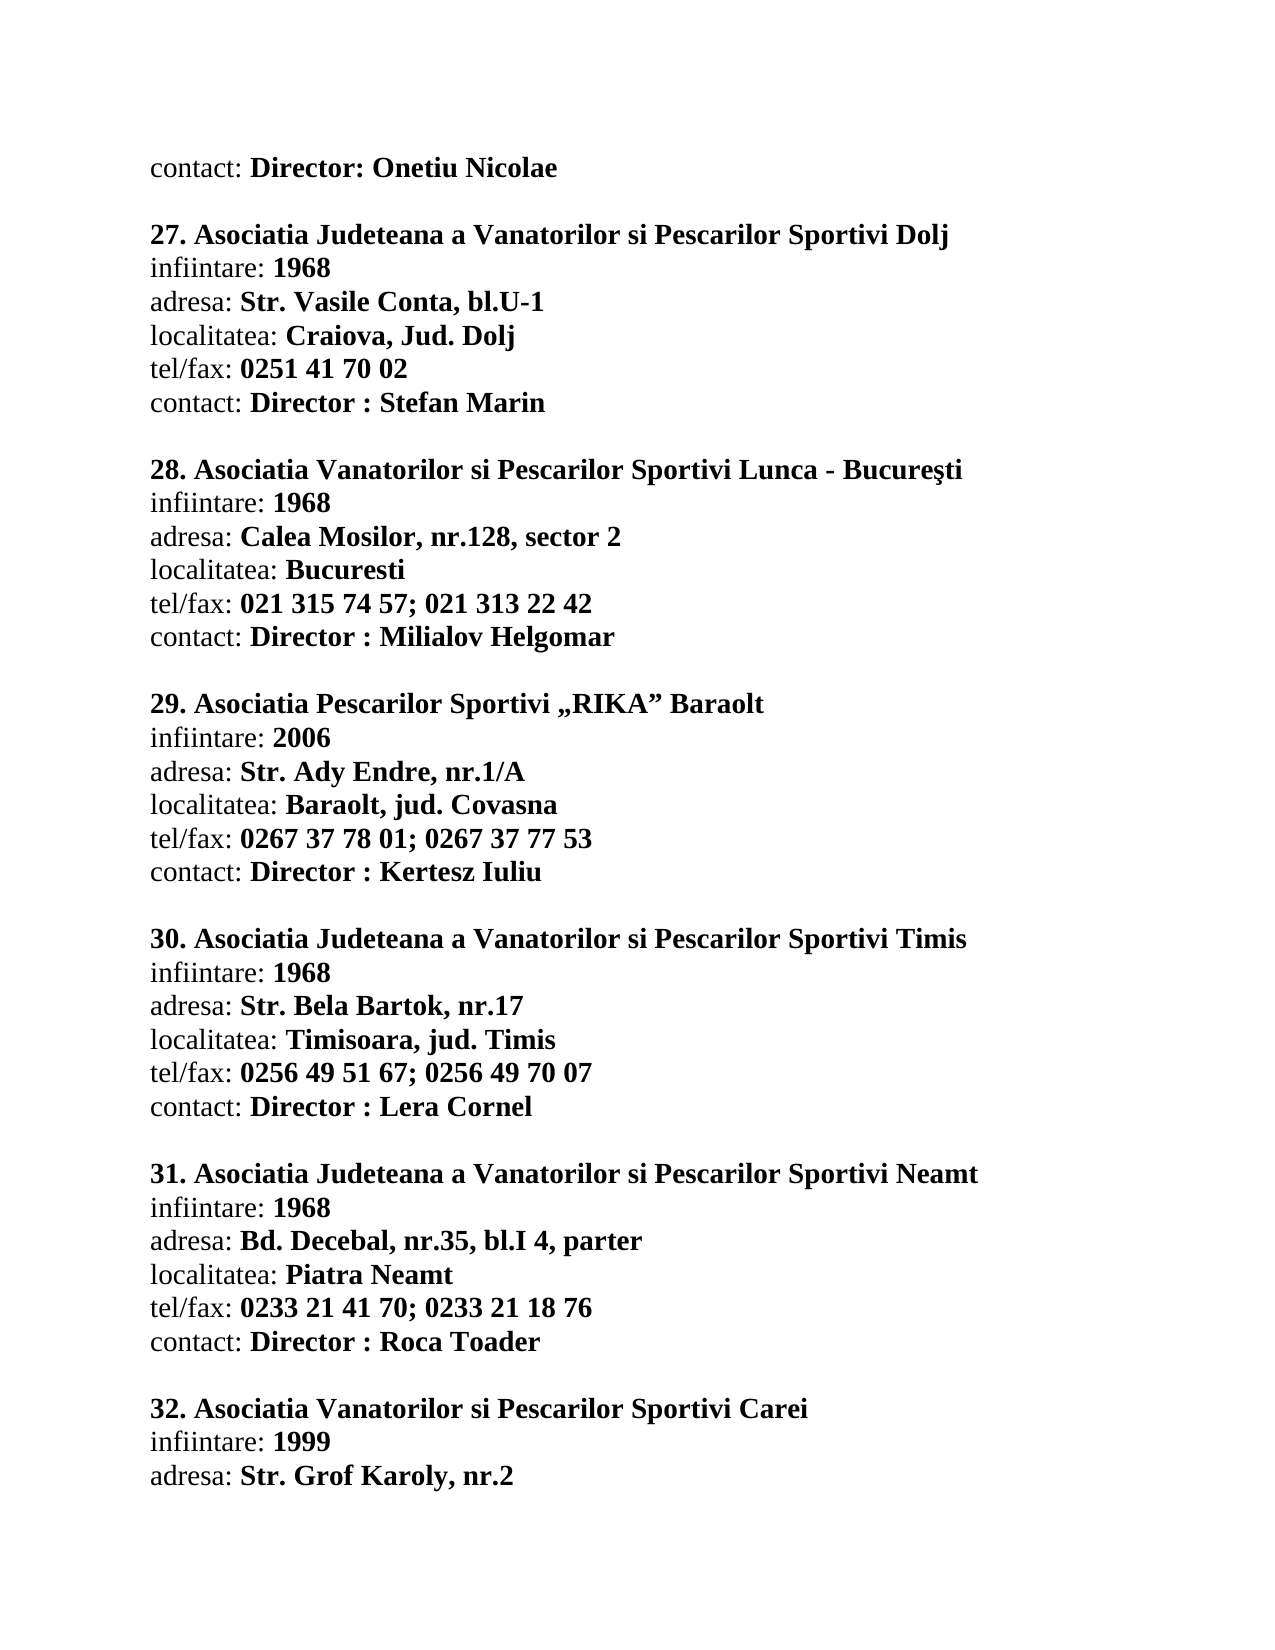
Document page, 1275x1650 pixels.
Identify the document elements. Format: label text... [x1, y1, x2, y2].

text 32. Asociatia Vanatorilor si Pescarilor Sportivi Carei [150, 1391, 1125, 1424]
text infiintare: 1968 [150, 955, 1125, 988]
text infiintare: 1968 [150, 1190, 1125, 1223]
text 28. Asociatia Vanatorilor si Pescarilor Sportivi Lunca - Bucureşti [150, 452, 1125, 485]
text adresa: Str. Grof Karoly, nr.2 [150, 1458, 1125, 1492]
text 27. Asociatia Judeteana a Vanatorilor si Pescarilor Sportivi Dolj [150, 217, 1125, 251]
text adresa: Bd. Decebal, nr.35, bl.I 4, parter [150, 1223, 1125, 1257]
text 29. Asociatia Pescarilor Sportivi „RIKA” Baraolt [150, 687, 1125, 720]
text adresa: Str. Bela Bartok, nr.17 [150, 988, 1125, 1022]
text tel/fax: 0267 37 78 01; 0267 37 77 53 [150, 821, 1125, 854]
text localitatea: Craiova, Jud. Dolj [150, 318, 1125, 351]
text tel/fax: 0256 49 51 67; 0256 49 70 07 [150, 1056, 1125, 1089]
text 30. Asociatia Judeteana a Vanatorilor si Pescarilor Sportivi Timis [150, 921, 1125, 955]
text localitatea: Timisoara, jud. Timis [150, 1022, 1125, 1056]
text adresa: Str. Vasile Conta, bl.U-1 [150, 284, 1125, 318]
text infiintare: 1968 [150, 485, 1125, 519]
text contact: Director : Roca Toader [150, 1324, 1125, 1357]
text contact: Director : Lera Cornel [150, 1089, 1125, 1123]
text adresa: Str. Ady Endre, nr.1/A [150, 754, 1125, 787]
text tel/fax: 021 315 74 57; 021 313 22 42 [150, 586, 1125, 619]
text tel/fax: 0251 41 70 02 [150, 351, 1125, 385]
text contact: Director : Kertesz Iuliu [150, 854, 1125, 888]
text localitatea: Bucuresti [150, 552, 1125, 586]
text infiintare: 1968 [150, 251, 1125, 284]
text localitatea: Piatra Neamt [150, 1257, 1125, 1290]
text infiintare: 1999 [150, 1424, 1125, 1458]
text contact: Director: Onetiu Nicolae [150, 150, 1125, 183]
text contact: Director : Milialov Helgomar [150, 619, 1125, 653]
text localitatea: Baraolt, jud. Covasna [150, 787, 1125, 821]
text 31. Asociatia Judeteana a Vanatorilor si Pescarilor Sportivi Neamt [150, 1156, 1125, 1190]
text adresa: Calea Mosilor, nr.128, sector 2 [150, 519, 1125, 552]
text tel/fax: 0233 21 41 70; 0233 21 18 76 [150, 1290, 1125, 1324]
text contact: Director : Stefan Marin [150, 385, 1125, 418]
text infiintare: 2006 [150, 720, 1125, 754]
